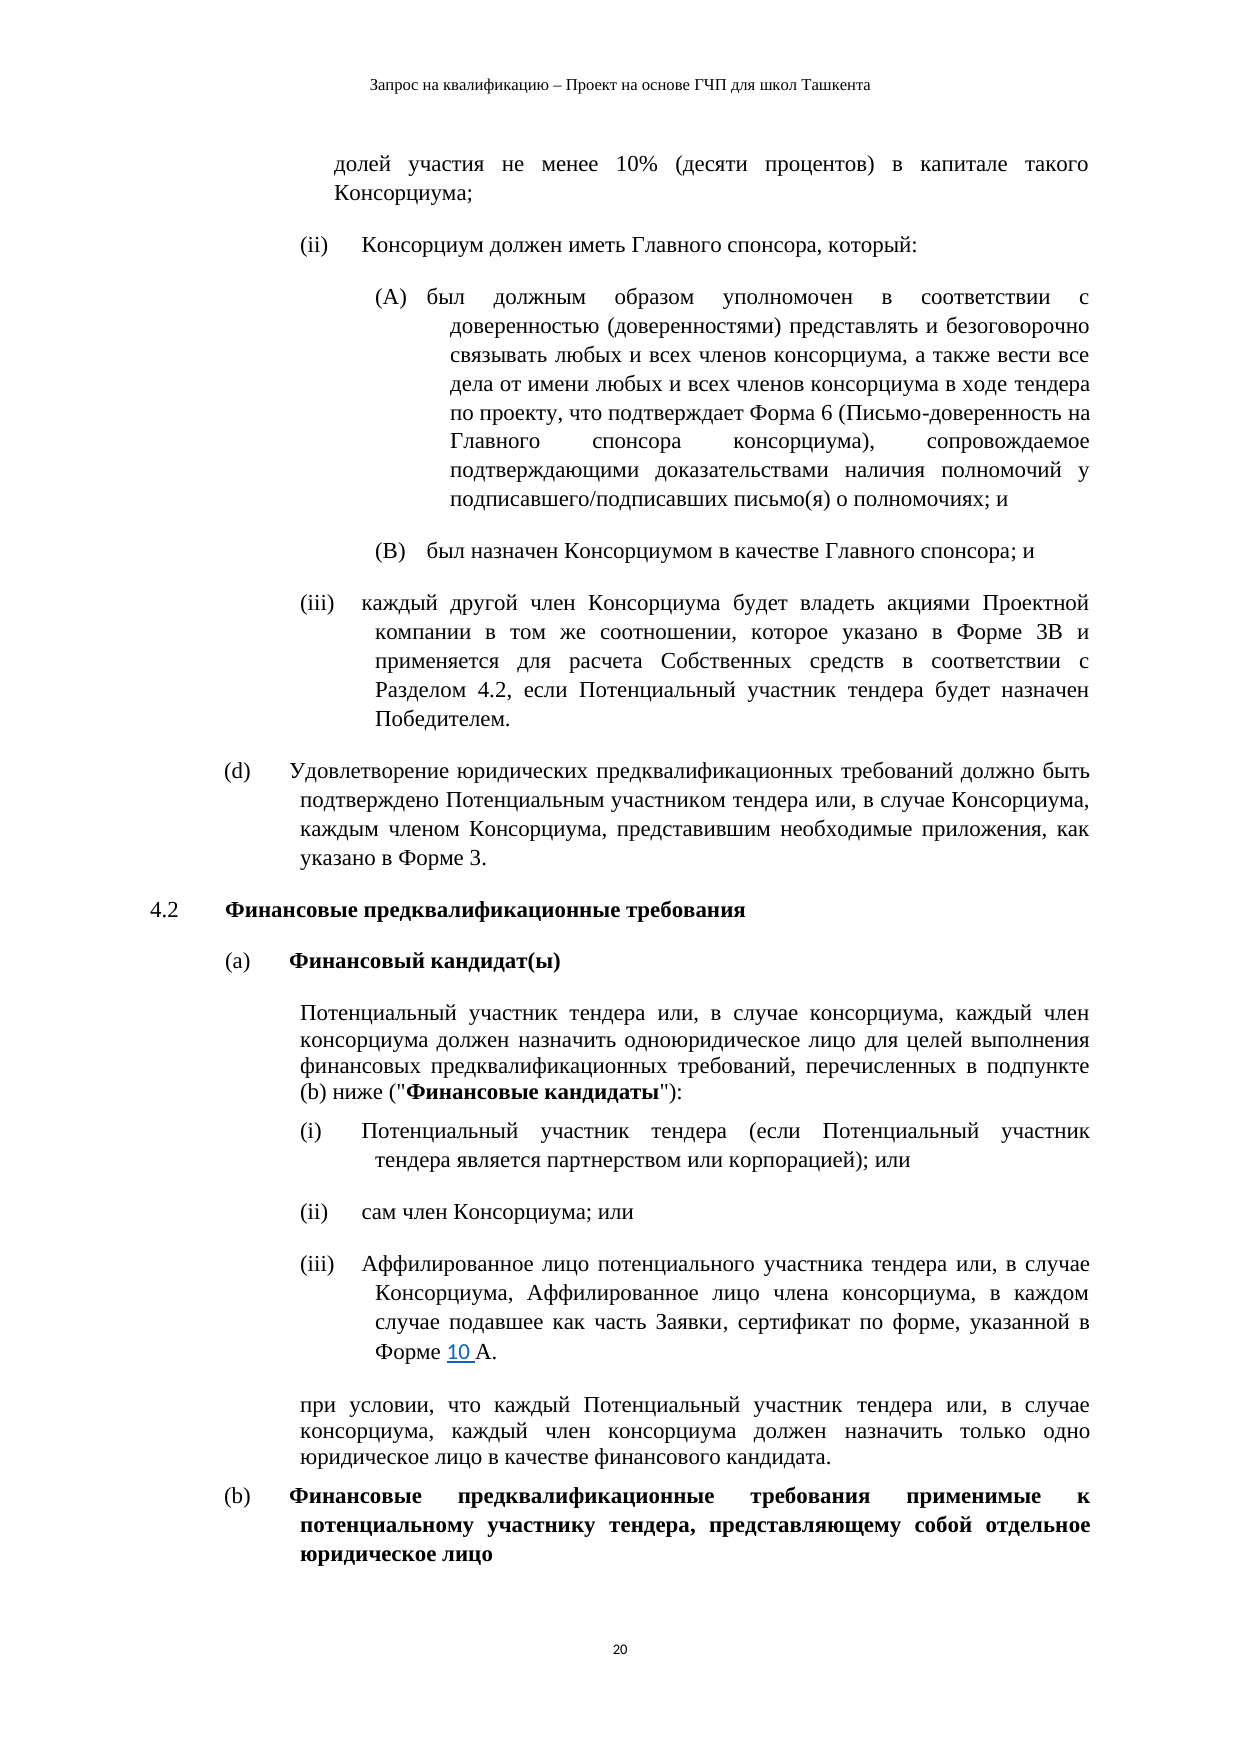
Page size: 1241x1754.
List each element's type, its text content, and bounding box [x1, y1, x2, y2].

text был назначен Консорциумом в качестве Главного спонсора; и [375, 537, 1090, 564]
text при условии, что каждый Потенциальный участник тендера или, в случае консорциума, каждый член консорциума должен назначить только одно юридическое лицо в качестве финансового кандидата. [300, 1391, 1090, 1470]
list Финансовые предквалификационные требования применимые к потенциальному участнику тендера, представляющему собой отдельное юридическое лицо [224, 1482, 1090, 1566]
list Удовлетворение юридических предквалификационных требований должно быть подтверждено Потенциальным участником тендера или, в случае Консорциума, каждым членом Консорциума, представившим необходимые приложения, как указано в Форме 3. [224, 757, 1090, 870]
list Финансовый кандидат(ы) [225, 947, 1090, 974]
text каждый другой член Консорциума будет владеть акциями Проектной компании в том же соотношении, которое указано в Форме 3B и применяется для расчета Собственных средств в соответствии с Разделом 4.2, если Потенциальный участник тендера будет назначен Победителем. [300, 589, 1090, 731]
text Аффилированное лицо потенциального участника тендера или, в случае Консорциума, Аффилированное лицо члена консорциума, в каждом случае подавшее как часть Заявки, сертификат по форме, указанной в Форме 10 А. [300, 1250, 1090, 1365]
list Финансовые предквалификационные требования [150, 896, 1090, 922]
text Потенциальный участник тендера (если Потенциальный участник тендера является партнерством или корпорацией); или [300, 1117, 1090, 1173]
text Потенциальный участник тендера или, в случае консорциума, каждый член консорциума должен назначить одноюридическое лицо для целей выполнения финансовых предквалификационных требований, перечисленных в подпункте (b) ниже ("Финансовые кандидаты"): [300, 999, 1090, 1105]
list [296, 150, 1090, 205]
text Консорциум должен иметь Главного спонсора, который: [300, 231, 1090, 257]
text был должным образом уполномочен в соответствии с доверенностью (доверенностями) представлять и безоговорочно связывать любых и всех членов консорциума, а также вести все дела от имени любых и всех членов консорциума в ходе тендера по проекту, что подтверждает Форма 6 (Письмо-доверенность на Главного спонсора консорциума), сопровождаемое подтверждающими доказательствами наличия полномочий у подписавшего/подписавших письмо(я) о полномочиях; и [375, 283, 1090, 512]
text сам член Консорциума; или [300, 1198, 1090, 1224]
